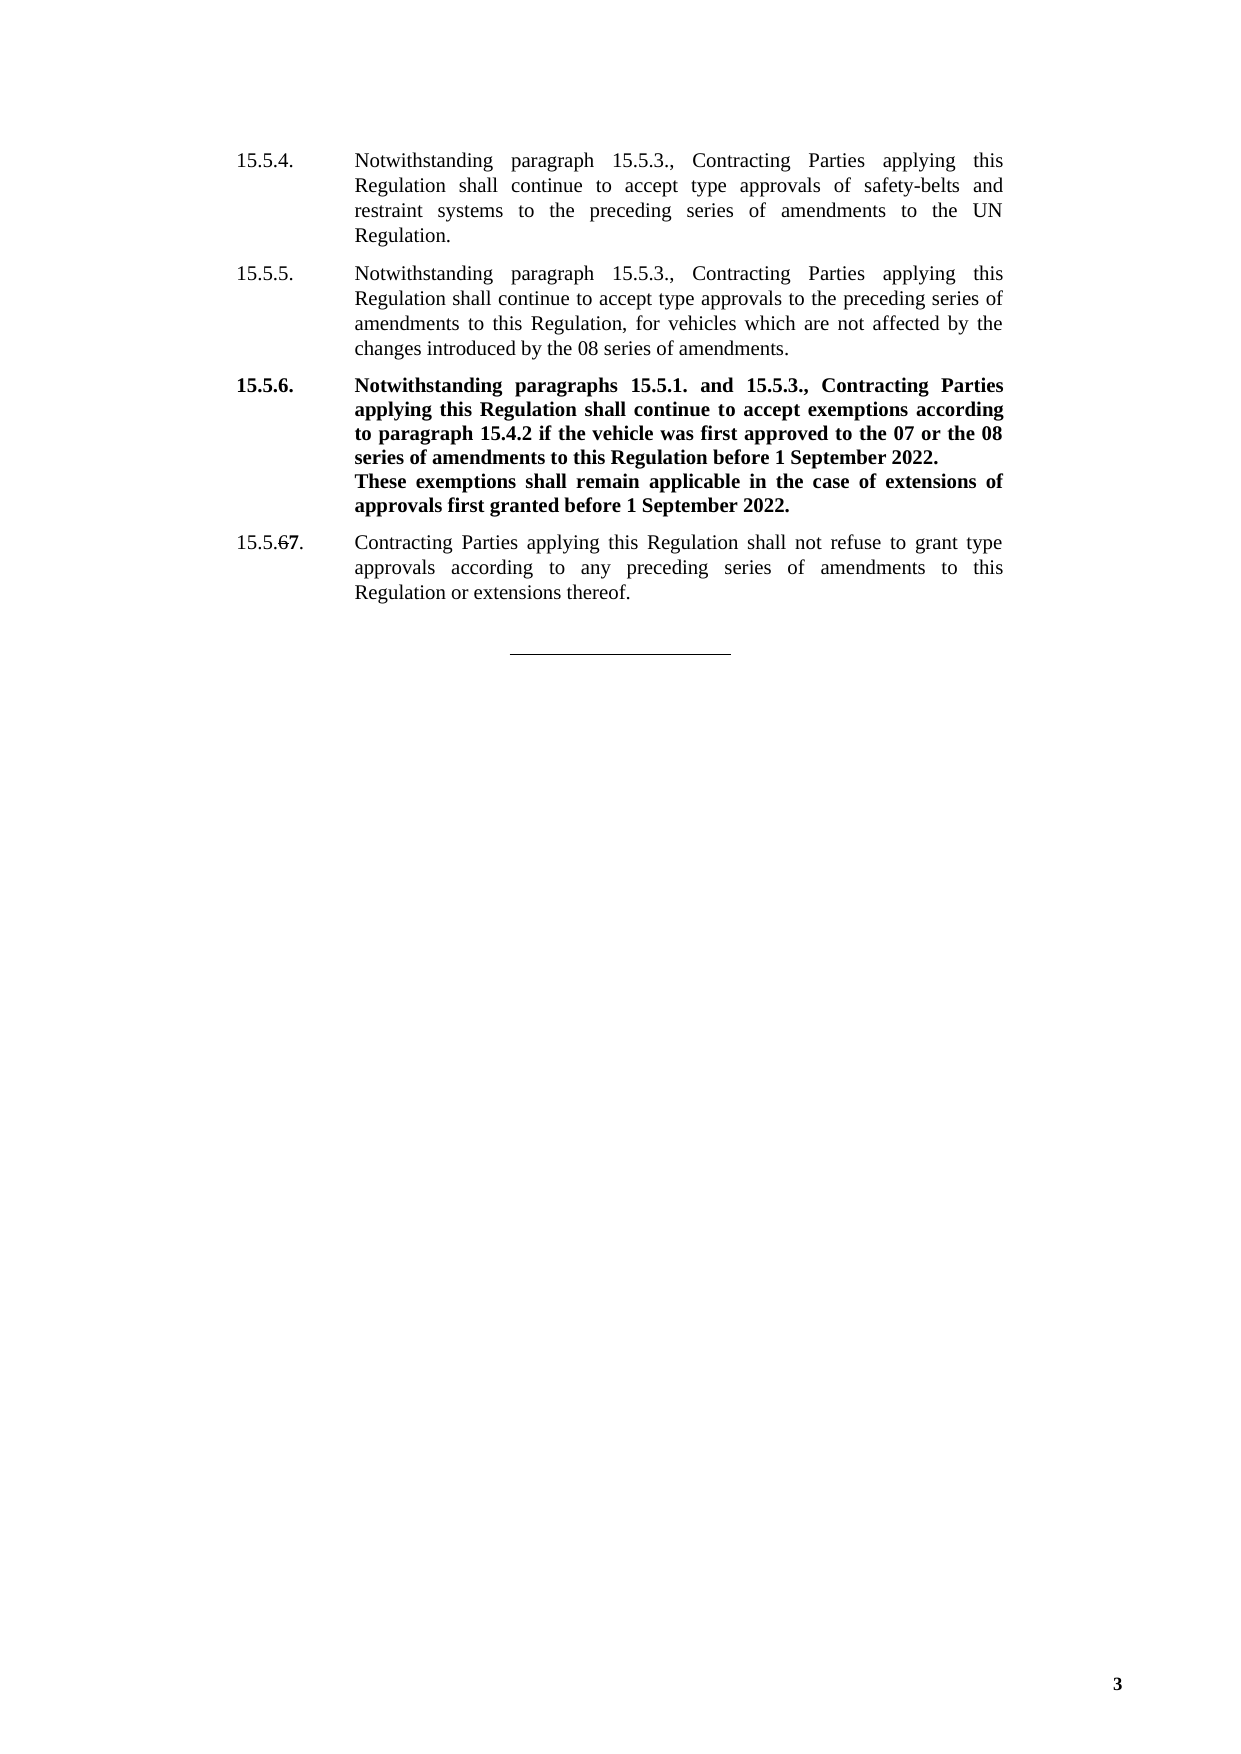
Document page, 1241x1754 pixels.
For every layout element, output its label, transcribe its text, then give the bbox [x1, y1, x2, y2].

text 15.5.5. Notwithstanding paragraph 15.5.3., Contracting Parties applying this Regulation shall continue to accept type approvals to the preceding series of amendments to this Regulation, for vehicles which are not affected by the changes introduced by the 08 series of amendments. [236, 260, 1004, 360]
text These exemptions shall remain applicable in the case of extensions of approvals first granted before 1 September 2022. [354, 469, 1004, 517]
text 15.5.67. Contracting Parties applying this Regulation shall not refuse to grant type approvals according to any preceding series of amendments to this Regulation or extensions thereof. [236, 529, 1004, 604]
text 15.5.4. Notwithstanding paragraph 15.5.3., Contracting Parties applying this Regulation shall continue to accept type approvals of safety-belts and restraint systems to the preceding series of amendments to the UN Regulation. [236, 148, 1004, 248]
text 15.5.6. Notwithstanding paragraphs 15.5.1. and 15.5.3., Contracting Parties applying this Regulation shall continue to accept exemptions according to paragraph 15.4.2 if the vehicle was first approved to the 07 or the 08 series of amendments to this Regulation before 1 September 2022. [236, 373, 1004, 469]
